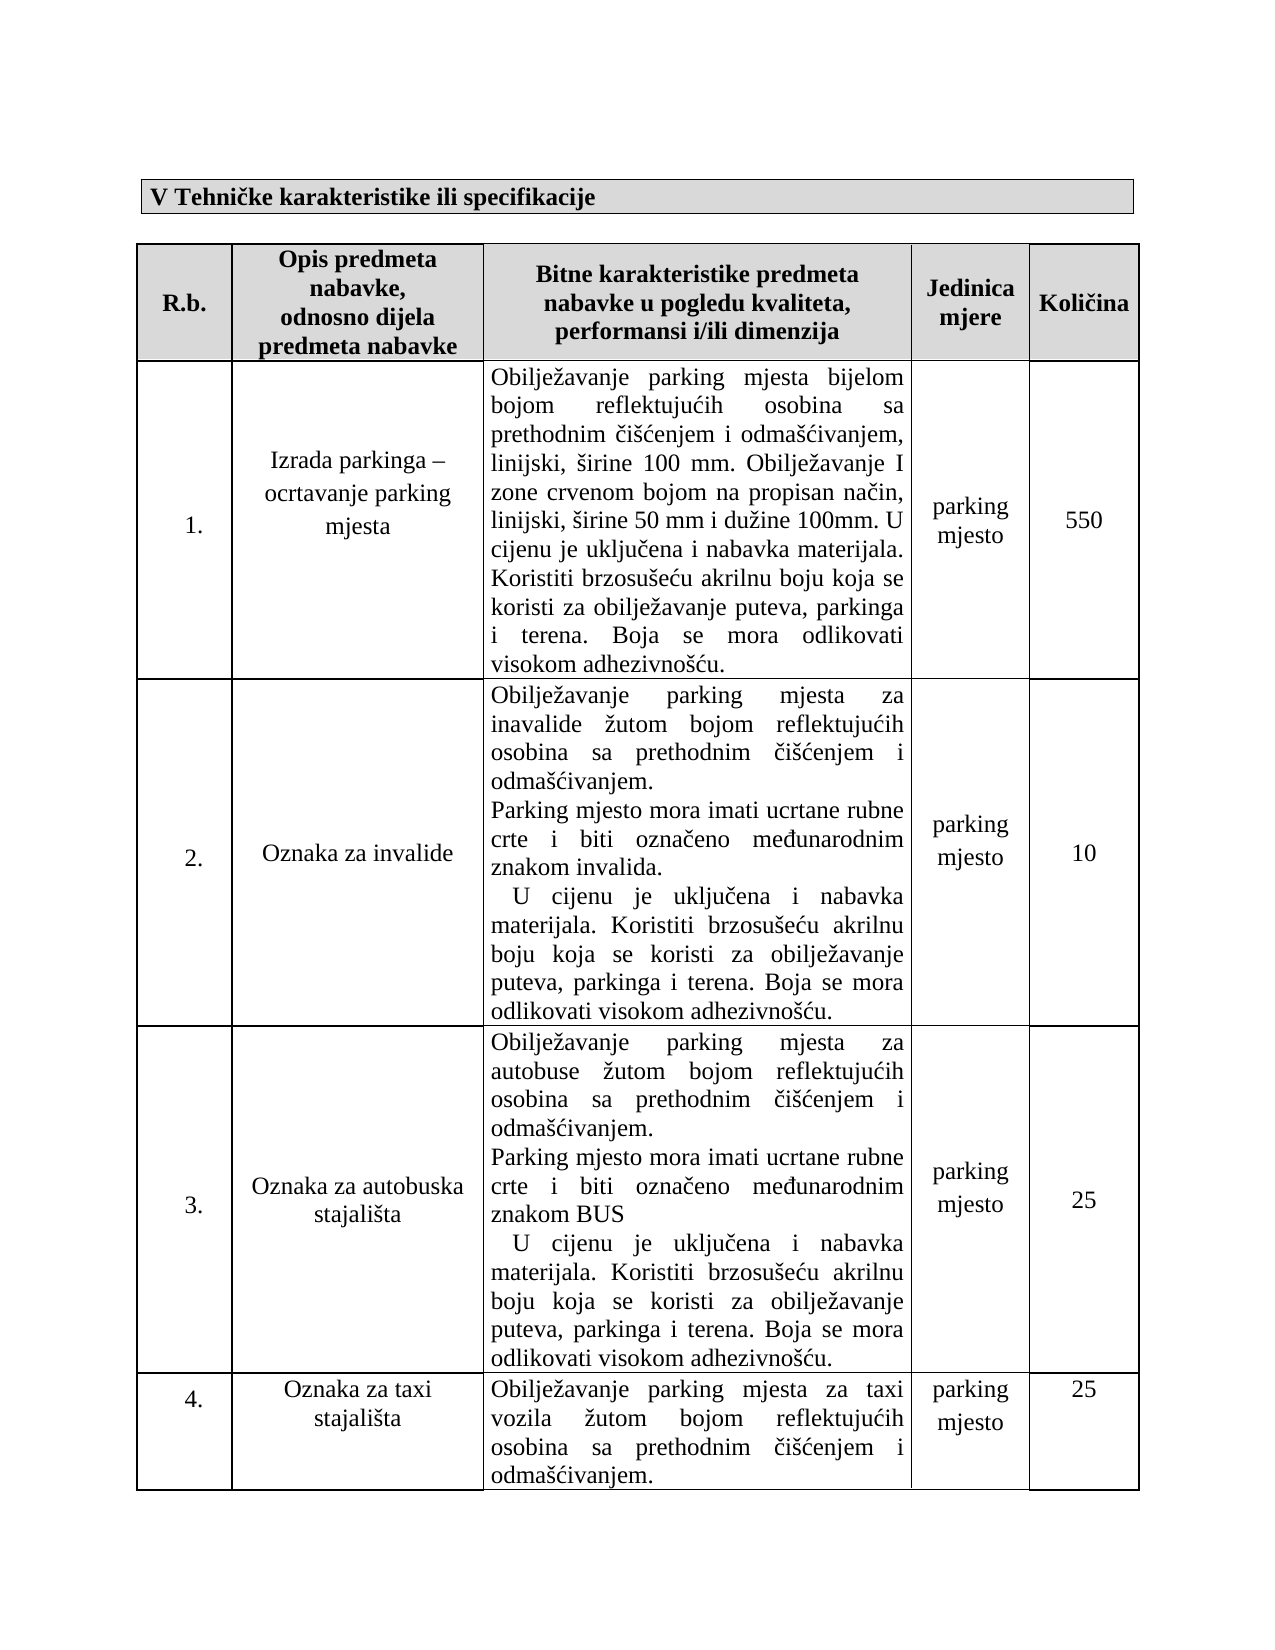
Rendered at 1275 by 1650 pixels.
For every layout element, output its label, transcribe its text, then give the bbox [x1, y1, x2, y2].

table_cell 10 [1030, 680, 1138, 1025]
table_header R.b. [138, 245, 231, 359]
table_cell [484, 1373, 911, 1489]
table_cell [138, 362, 231, 678]
table_cell [138, 1374, 231, 1489]
table_cell parking mjesto [912, 679, 1029, 1025]
table_cell Oznaka za autobuska stajališta [233, 1027, 483, 1372]
table_cell 25 [1030, 1027, 1138, 1372]
table_header Jedinica mjere [912, 244, 1029, 359]
table_cell parking mjesto [912, 361, 1029, 678]
table_cell 25 [1030, 1374, 1138, 1489]
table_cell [233, 1374, 483, 1489]
text V Tehničke karakteristike ili specifikacije [142, 180, 1133, 213]
table_cell Obilježavanje parking mjesta bijelom bojom reflektujućih osobina sa prethodnim čišćenjem i odmašćivanjem, linijski, širine 100 mm. Obilježavanje I zone crvenom bojom na propisan način, linijski, širine 50 mm i dužine 100mm. U cijenu je uključena i nabavka materijala. Koristiti brzosušeću akrilnu boju koja se koristi za obilježavanje puteva, parkinga i terena. Boja se mora odlikovati visokom adhezivnošću. [484, 361, 911, 678]
table_cell Izrada parkinga – ocrtavanje parking mjesta [233, 362, 483, 678]
table_header Bitne karakteristike predmeta nabavke u pogledu kvaliteta, performansi i/ili dimenzija [484, 244, 911, 359]
table_cell parking mjesto [911, 1373, 1029, 1489]
table_cell [138, 1027, 231, 1372]
table_header Opis predmeta nabavke, odnosno dijela predmeta nabavke [233, 245, 483, 359]
table_cell Oznaka za invalide [233, 680, 483, 1025]
table_cell Obilježavanje parking mjesta za autobuse žutom bojom reflektujućih osobina sa prethodnim čišćenjem i odmašćivanjem. Parking mjesto mora imati ucrtane rubne crte i biti označeno međunarodnim znakom BUS U cijenu je uključena i nabavka materijala. Koristiti brzosušeću akrilnu boju koja se koristi za obilježavanje puteva, parkinga i terena. Boja se mora odlikovati visokom adhezivnošću. [484, 1026, 911, 1372]
table_header Količina [1030, 245, 1138, 359]
table_cell 550 [1030, 362, 1138, 678]
table_cell Obilježavanje parking mjesta za inavalide žutom bojom reflektujućih osobina sa prethodnim čišćenjem i odmašćivanjem. Parking mjesto mora imati ucrtane rubne crte i biti označeno međunarodnim znakom invalida. U cijenu je uključena i nabavka materijala. Koristiti brzosušeću akrilnu boju koja se koristi za obilježavanje puteva, parkinga i terena. Boja se mora odlikovati visokom adhezivnošću. [484, 679, 911, 1025]
table_cell parking mjesto [912, 1026, 1029, 1372]
table_cell [138, 680, 231, 1025]
